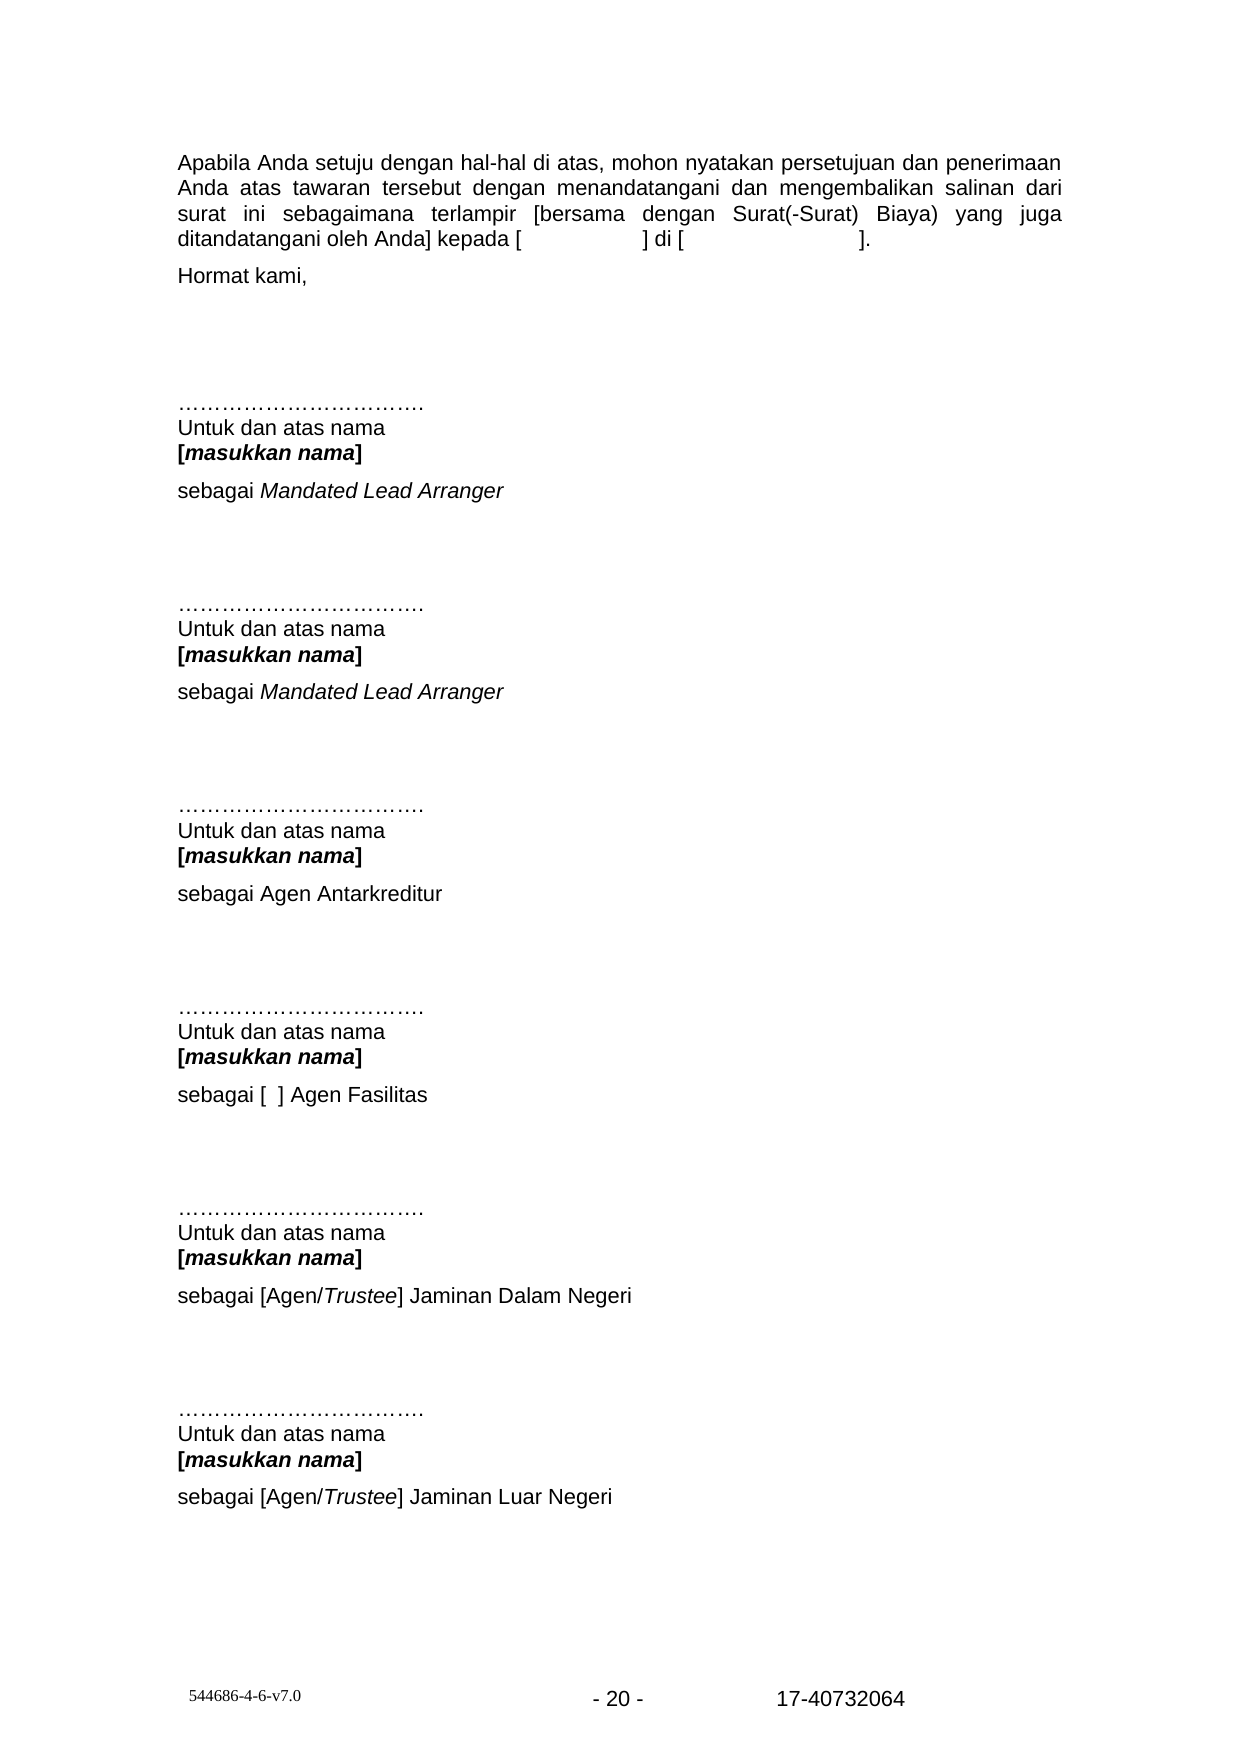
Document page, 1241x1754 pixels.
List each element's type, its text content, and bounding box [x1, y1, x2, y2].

text ……………………………. Untuk dan atas nama [masukkan nama] [177, 1195, 1063, 1270]
text ……………………………. Untuk dan atas nama [masukkan nama] [177, 993, 1063, 1069]
text sebagai Agen Antarkreditur [177, 880, 1063, 906]
text sebagai [Agen/Trustee] Jaminan Dalam Negeri [177, 1283, 1063, 1308]
text sebagai Mandated Lead Arranger [177, 478, 1063, 503]
text Apabila Anda setuju dengan hal-hal di atas, mohon nyatakan persetujuan dan penerimaan Anda atas tawaran tersebut dengan menandatangani dan mengembalikan salinan dari surat ini sebagaimana terlampir [bersama dengan Surat(-Surat) Biaya) yang juga ditandatangani oleh Anda] kepada [ ] di [ ]. [177, 150, 1063, 251]
text sebagai [ ] Agen Fasilitas [177, 1082, 1063, 1107]
text ……………………………. Untuk dan atas nama [masukkan nama] [177, 792, 1063, 868]
text ……………………………. Untuk dan atas nama [masukkan nama] [177, 591, 1063, 667]
text ……………………………. Untuk dan atas nama [masukkan nama] [177, 390, 1063, 465]
text ……………………………. Untuk dan atas nama [masukkan nama] [177, 1396, 1063, 1472]
text sebagai Mandated Lead Arranger [177, 679, 1063, 704]
text Hormat kami, [177, 263, 1063, 288]
text sebagai [Agen/Trustee] Jaminan Luar Negeri [177, 1484, 1063, 1509]
